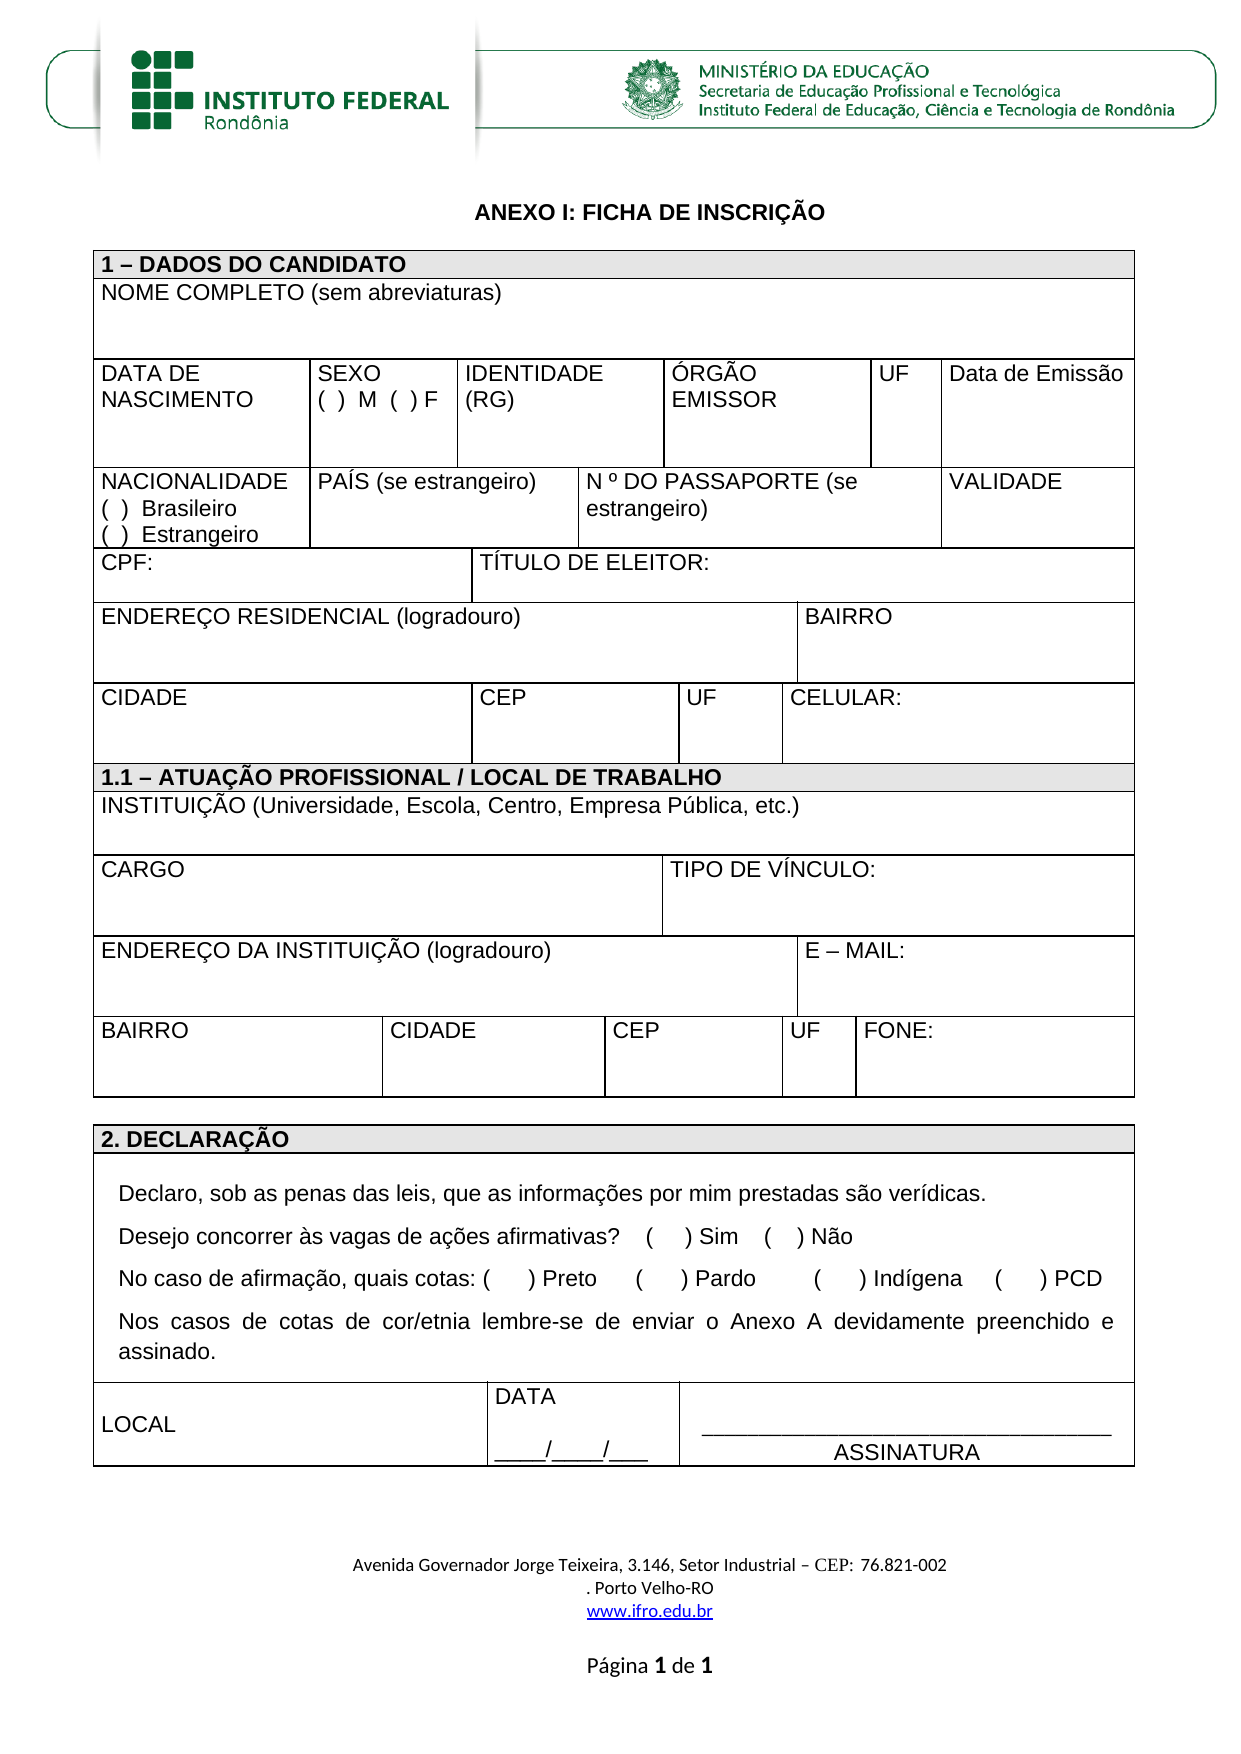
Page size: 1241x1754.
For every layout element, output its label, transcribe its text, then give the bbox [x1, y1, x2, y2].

table_cell CIDADE [383, 1017, 604, 1096]
table_cell ____________________________________ ASSINATURA [680, 1383, 1134, 1465]
table_cell CIDADE [94, 684, 471, 763]
table_cell E – MAIL: [798, 937, 1134, 1016]
table_cell CPF: [94, 549, 471, 601]
table_cell UF [872, 360, 941, 467]
table_cell NACIONALIDADE ( ) Brasileiro ( ) Estrangeiro [94, 468, 309, 547]
table_cell LOCAL [94, 1383, 487, 1465]
table_cell 1.1 – ATUAÇÃO PROFISSIONAL / LOCAL DE TRABALHO [94, 764, 1134, 791]
table_cell IDENTIDADE (RG) [458, 360, 663, 467]
table_cell PAÍS (se estrangeiro) [311, 468, 578, 547]
table_cell VALIDADE [942, 468, 1134, 547]
table_cell ENDEREÇO DA INSTITUIÇÃO (logradouro) [94, 937, 797, 1016]
table_header 2. DECLARAÇÃO [94, 1126, 1134, 1152]
picture [0, 0, 1241, 184]
table_cell TÍTULO DE ELEITOR: [473, 549, 1134, 601]
table_cell Data de Emissão [942, 360, 1134, 467]
table_cell NOME COMPLETO (sem abreviaturas) [94, 279, 1134, 358]
text ANEXO I: FICHA DE INSCRIÇÃO [177, 199, 1122, 225]
table_cell DATA DE NASCIMENTO [94, 360, 309, 467]
table_cell CEP [473, 684, 678, 763]
table_cell CELULAR: [783, 684, 1134, 763]
table_cell UF [783, 1017, 855, 1096]
table_cell CARGO [94, 856, 662, 935]
table_cell UF [680, 684, 782, 763]
table_cell INSTITUIÇÃO (Universidade, Escola, Centro, Empresa Pública, etc.) [94, 792, 1134, 854]
table_cell TIPO DE VÍNCULO: [663, 856, 1134, 935]
table_cell SEXO ( ) M ( ) F [311, 360, 457, 467]
table_cell BAIRRO [798, 603, 1134, 682]
table_cell Declaro, sob as penas das leis, que as informações por mim prestadas são verídicas. Desejo concorrer às vagas de ações afirmativas? ( ) Sim ( ) Não No caso de afirmação, quais cotas: ( ) Preto ( ) Pardo ( ) Indígena ( ) PCD Nos casos de cotas de cor/etnia lembre-se de enviar o Anexo A devidamente preenchido e assinado. [94, 1154, 1134, 1381]
table_header 1 – DADOS DO CANDIDATO [94, 251, 1134, 278]
table_cell ÓRGÃO EMISSOR [665, 360, 870, 467]
table_cell CEP [606, 1017, 782, 1096]
table_cell FONE: [857, 1017, 1134, 1096]
table_cell N º DO PASSAPORTE (se estrangeiro) [579, 468, 941, 547]
table_cell DATA ____/____/___ [488, 1383, 679, 1465]
table_cell BAIRRO [94, 1017, 382, 1096]
table_cell ENDEREÇO RESIDENCIAL (logradouro) [94, 603, 797, 682]
